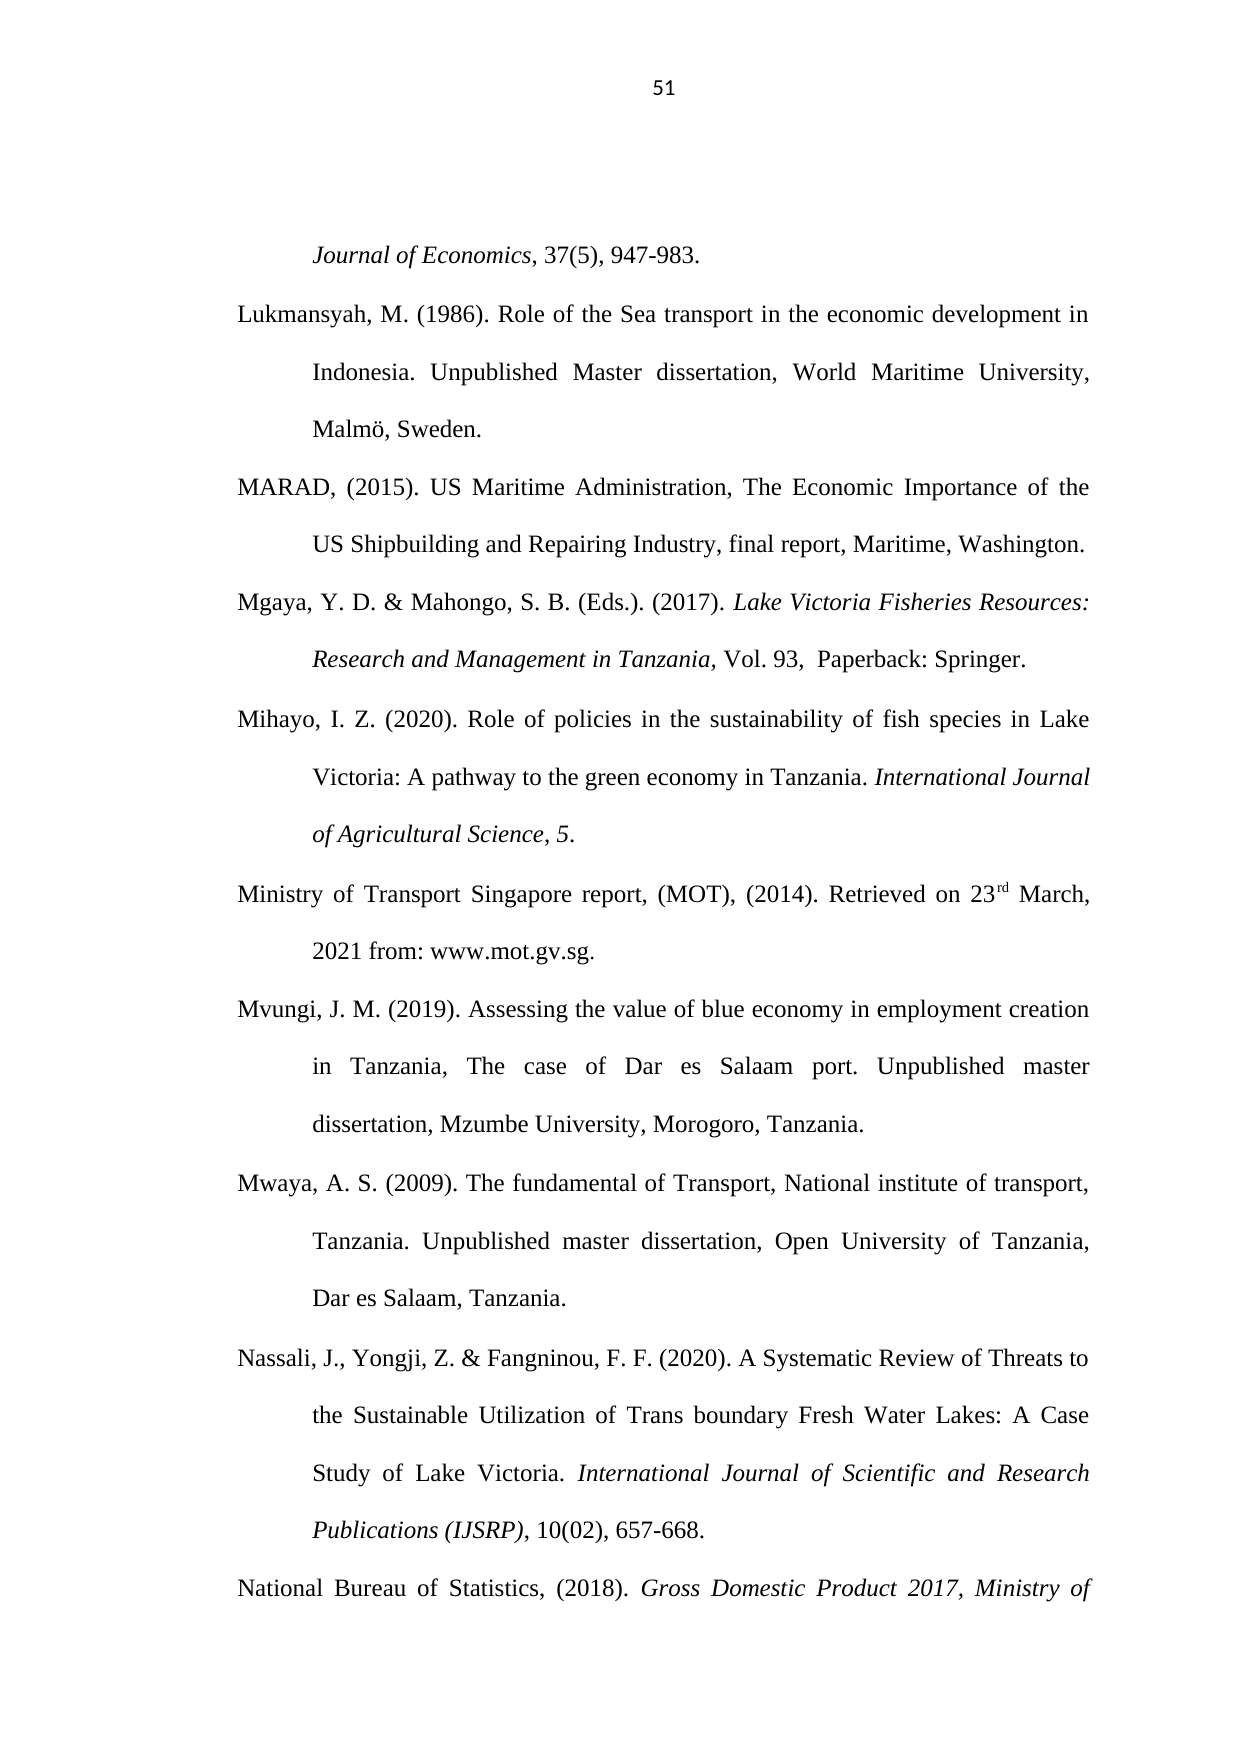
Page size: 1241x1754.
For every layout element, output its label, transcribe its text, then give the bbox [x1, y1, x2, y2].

text Mihayo, I. Z. (2020). Role of policies in the sustainability of fish species in Lake Victoria: A pathway to the green economy in Tanzania. International Journal of Agricultural Science, 5. [237, 704, 1090, 848]
text Ministry of Transport Singapore report, (MOT), (2014). Retrieved on 23rd March, 2021 from: www.mot.gv.sg. [237, 879, 1090, 965]
text Mvungi, J. M. (2019). Assessing the value of blue economy in employment creation in Tanzania, The case of Dar es Salaam port. Unpublished master dissertation, Mzumbe University, Morogoro, Tanzania. [237, 994, 1090, 1137]
text MARAD, (2015). US Maritime Administration, The Economic Importance of the US Shipbuilding and Repairing Industry, final report, Maritime, Washington. [237, 472, 1090, 558]
text Mwaya, A. S. (2009). The fundamental of Transport, National institute of transport, Tanzania. Unpublished master dissertation, Open University of Tanzania, Dar es Salaam, Tanzania. [237, 1168, 1090, 1312]
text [237, 240, 1090, 269]
text Nassali, J., Yongji, Z. & Fangninou, F. F. (2020). A Systematic Review of Threats to the Sustainable Utilization of Trans boundary Fresh Water Lakes: A Case Study of Lake Victoria. International Journal of Scientific and Research Publications (IJSRP), 10(02), 657-668. [237, 1343, 1090, 1544]
text Lukmansyah, M. (1986). Role of the Sea transport in the economic development in Indonesia. Unpublished Master dissertation, World Maritime University, Malmö, Sweden. [237, 299, 1090, 443]
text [237, 1573, 1090, 1602]
text Mgaya, Y. D. & Mahongo, S. B. (Eds.). (2017). Lake Victoria Fisheries Resources: Research and Management in Tanzania, Vol. 93, Paperback: Springer. [237, 587, 1090, 673]
